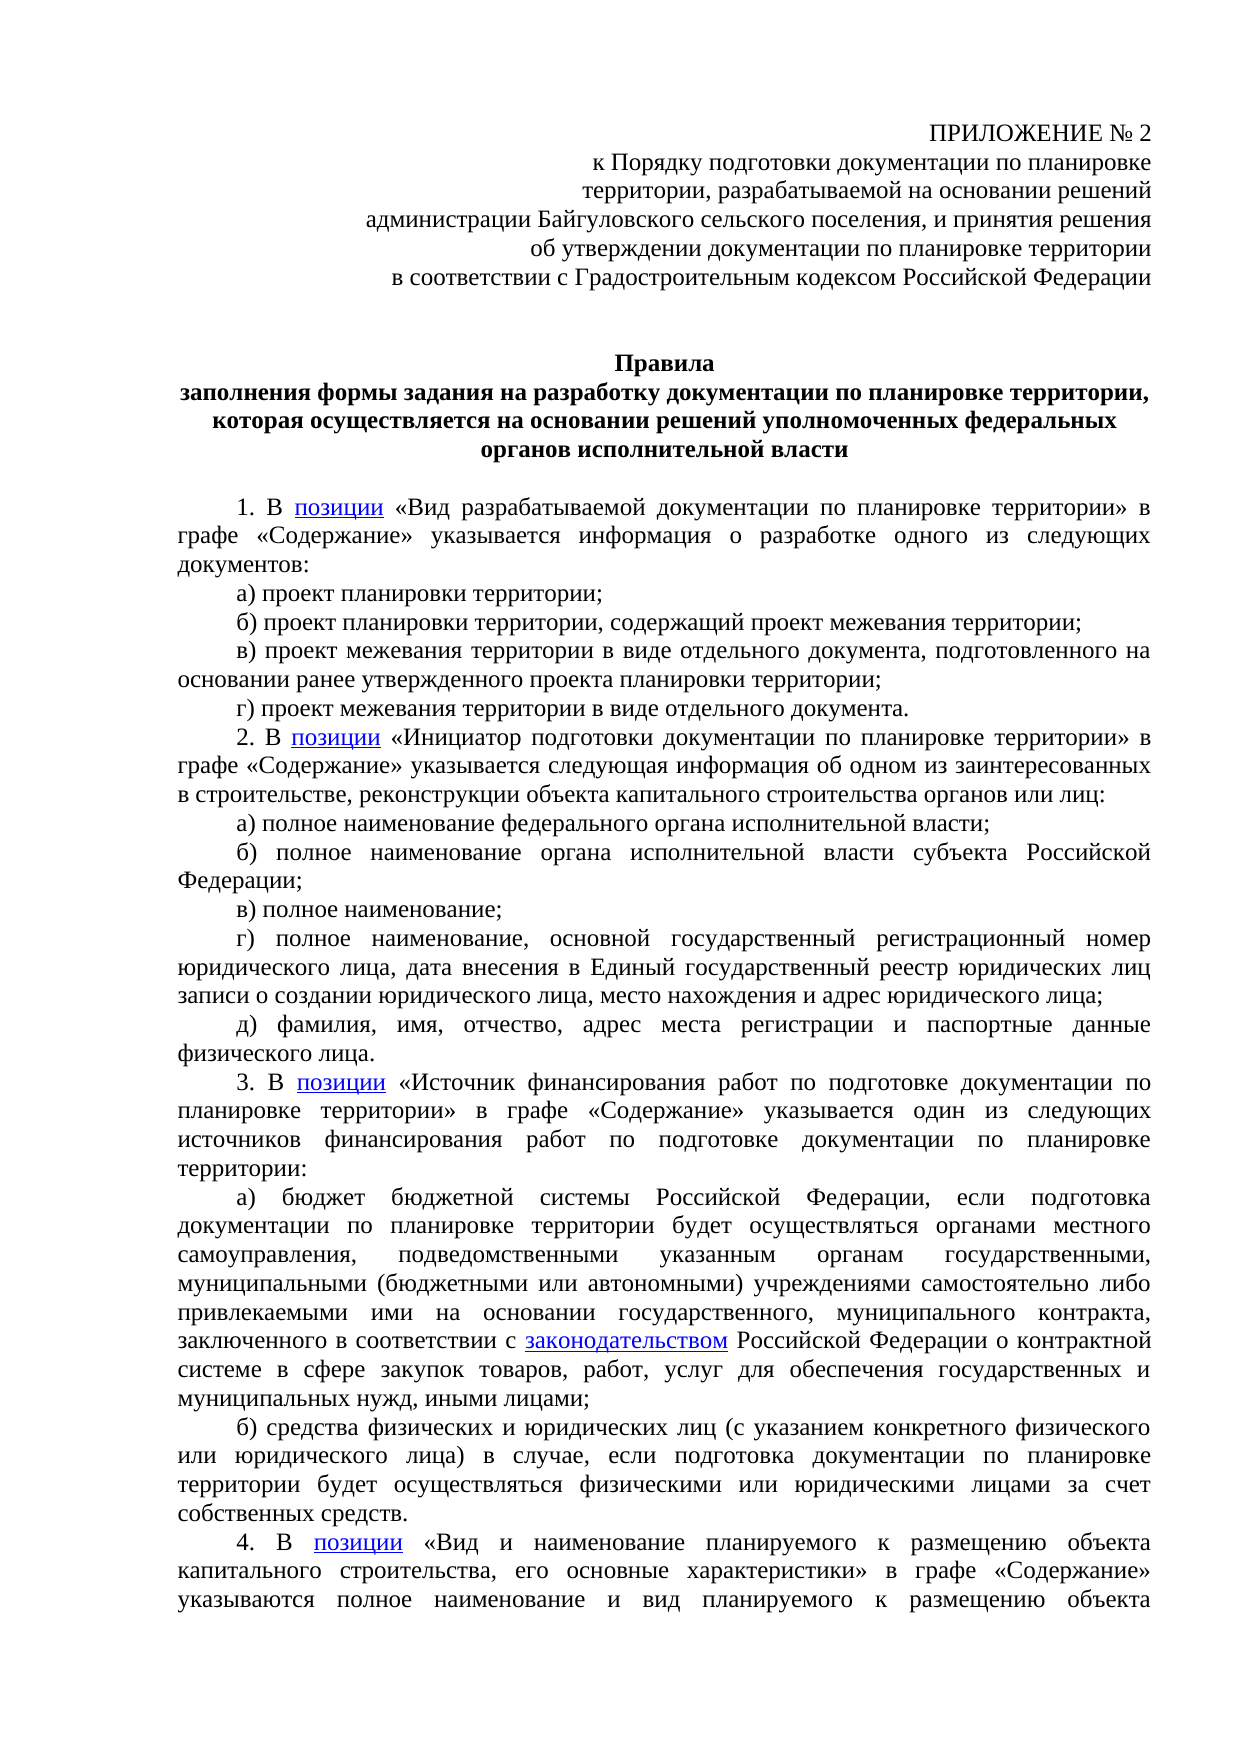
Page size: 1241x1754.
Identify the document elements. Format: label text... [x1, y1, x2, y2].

text в) полное наименование; [177, 894, 1152, 923]
text заполнения формы задания на разработку документации по планировке территории, которая осуществляется на основании решений уполномоченных федеральных органов исполнительной власти [177, 377, 1152, 463]
text 3. В позиции «Источник финансирования работ по подготовке документации по планировке территории» в графе «Содержание» указывается один из следующих источников финансирования работ по подготовке документации по планировке территории: [177, 1067, 1152, 1182]
text Правила [177, 348, 1152, 377]
text администрации Байгуловского сельского поселения, и принятия решения [177, 204, 1152, 233]
text д) фамилия, имя, отчество, адрес места регистрации и паспортные данные физического лица. [177, 1009, 1152, 1067]
text 2. В позиции «Инициатор подготовки документации по планировке территории» в графе «Содержание» указывается следующая информация об одном из заинтересованных в строительстве, реконструкции объекта капитального строительства органов или лиц: [177, 722, 1152, 808]
text в) проект межевания территории в виде отдельного документа, подготовленного на основании ранее утвержденного проекта планировки территории; [177, 636, 1152, 693]
text к Порядку подготовки документации по планировке [177, 147, 1152, 176]
text в соответствии с Градостроительным кодексом Российской Федерации [177, 262, 1152, 291]
text г) проект межевания территории в виде отдельного документа. [177, 693, 1152, 722]
text б) средства физических и юридических лиц (с указанием конкретного физического или юридического лица) в случае, если подготовка документации по планировке территории будет осуществляться физическими или юридическими лицами за счет собственных средств. [177, 1412, 1152, 1527]
text а) бюджет бюджетной системы Российской Федерации, если подготовка документации по планировке территории будет осуществляться органами местного самоуправления, подведомственными указанным органам государственными, муниципальными (бюджетными или автономными) учреждениями самостоятельно либо привлекаемыми ими на основании государственного, муниципального контракта, заключенного в соответствии с законодательством Российской Федерации о контрактной системе в сфере закупок товаров, работ, услуг для обеспечения государственных и муниципальных нужд, иными лицами; [177, 1182, 1152, 1412]
text 1. В позиции «Вид разрабатываемой документации по планировке территории» в графе «Содержание» указывается информация о разработке одного из следующих документов: [177, 492, 1152, 578]
text ПРИЛОЖЕНИЕ № 2 [177, 118, 1152, 147]
text а) полное наименование федерального органа исполнительной власти; [177, 808, 1152, 837]
text а) проект планировки территории; [177, 578, 1152, 607]
text б) проект планировки территории, содержащий проект межевания территории; [177, 607, 1152, 636]
text г) полное наименование, основной государственный регистрационный номер юридического лица, дата внесения в Единый государственный реестр юридических лиц записи о создании юридического лица, место нахождения и адрес юридического лица; [177, 923, 1152, 1009]
text об утверждении документации по планировке территории [177, 233, 1152, 262]
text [177, 1527, 1152, 1613]
text территории, разрабатываемой на основании решений [177, 176, 1152, 204]
text б) полное наименование органа исполнительной власти субъекта Российской Федерации; [177, 837, 1152, 894]
